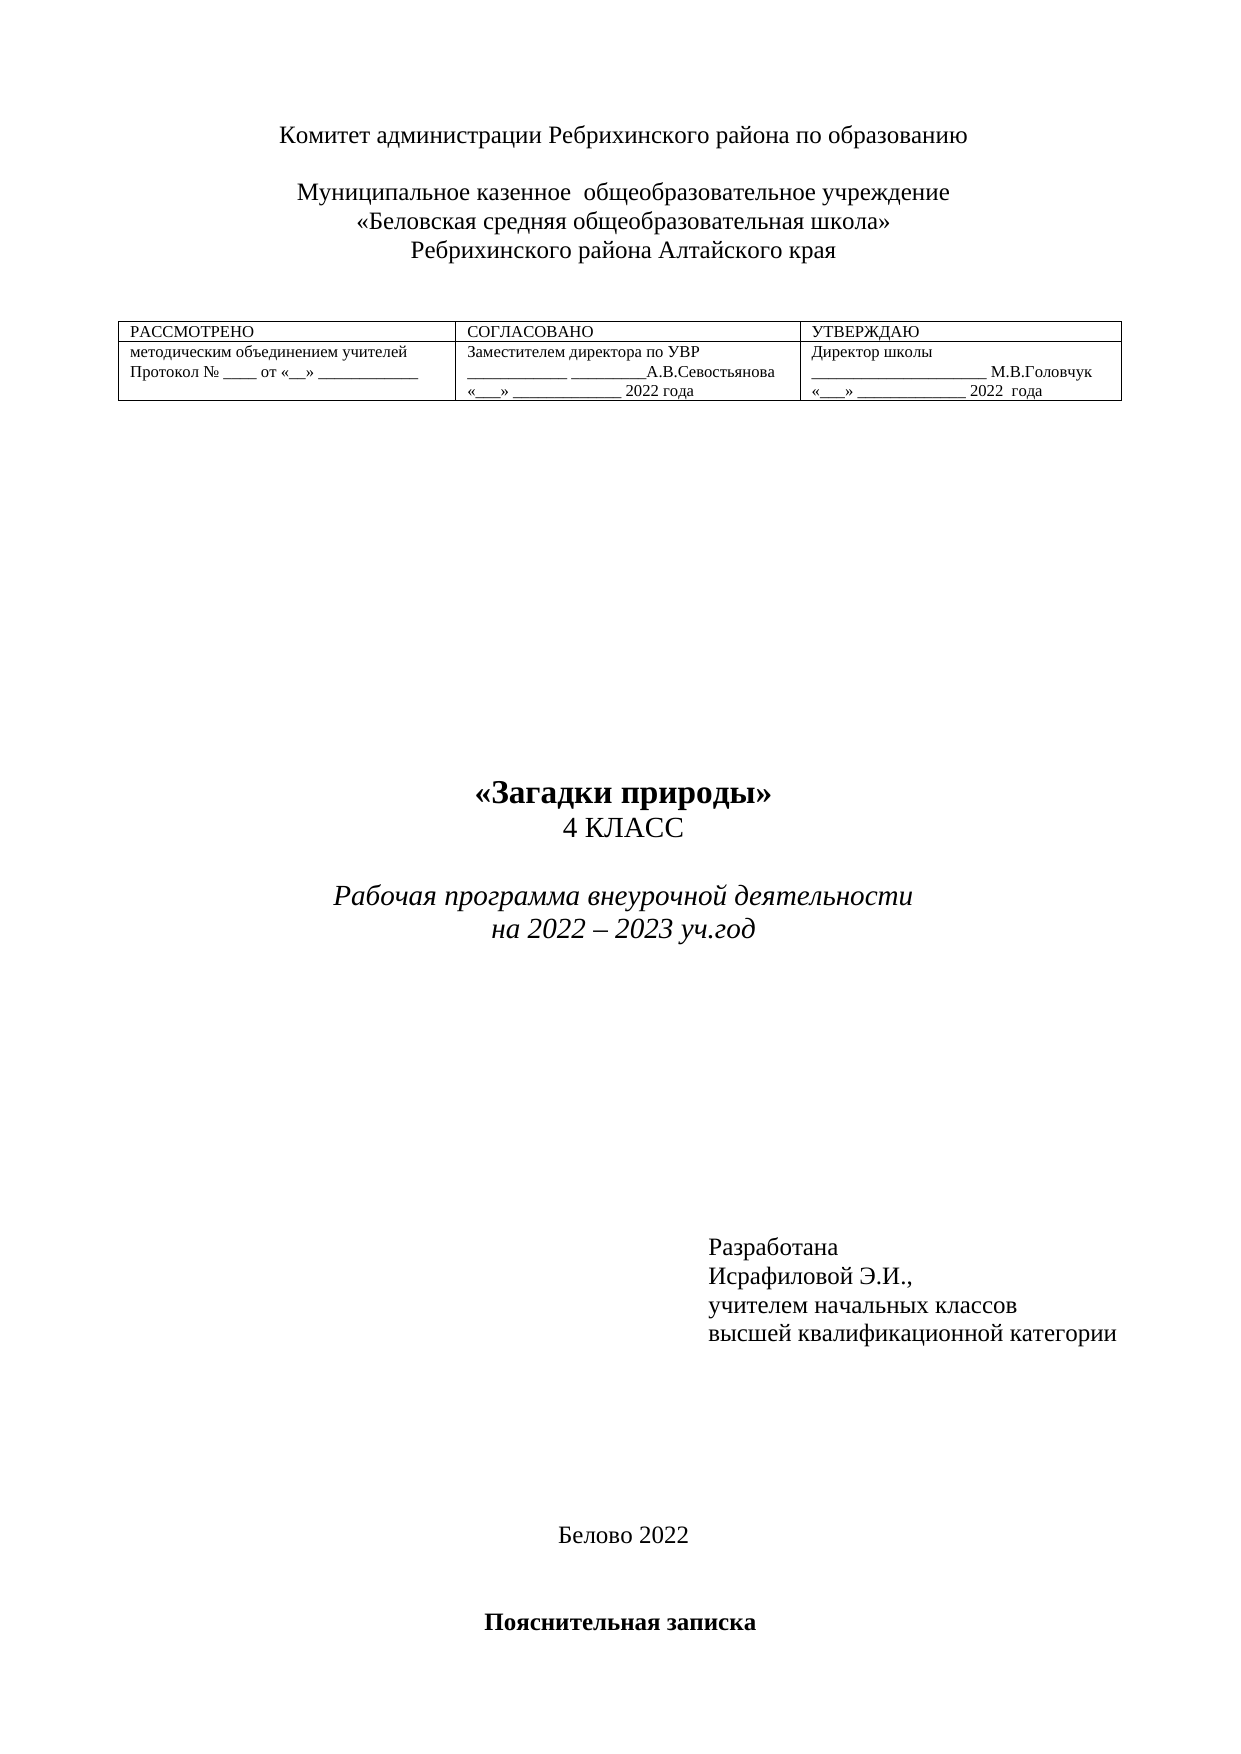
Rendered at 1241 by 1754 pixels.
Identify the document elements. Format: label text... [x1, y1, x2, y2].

text Пояснительная записка [118, 1607, 1122, 1636]
table_header Комитет администрации Ребрихинского района по образованию Муниципальное казенное общеобразовательное учреждение «Беловская средняя общеобразовательная школа» Ребрихинского района Алтайского края «Загадки природы» 4 КЛАСС Рабочая программа внеурочной деятельности на 2022 – 2023 уч.год Разработана Исрафиловой Э.И., учителем начальных классов высшей квалификационной категории Белово 2022 [117, 118, 1130, 1579]
